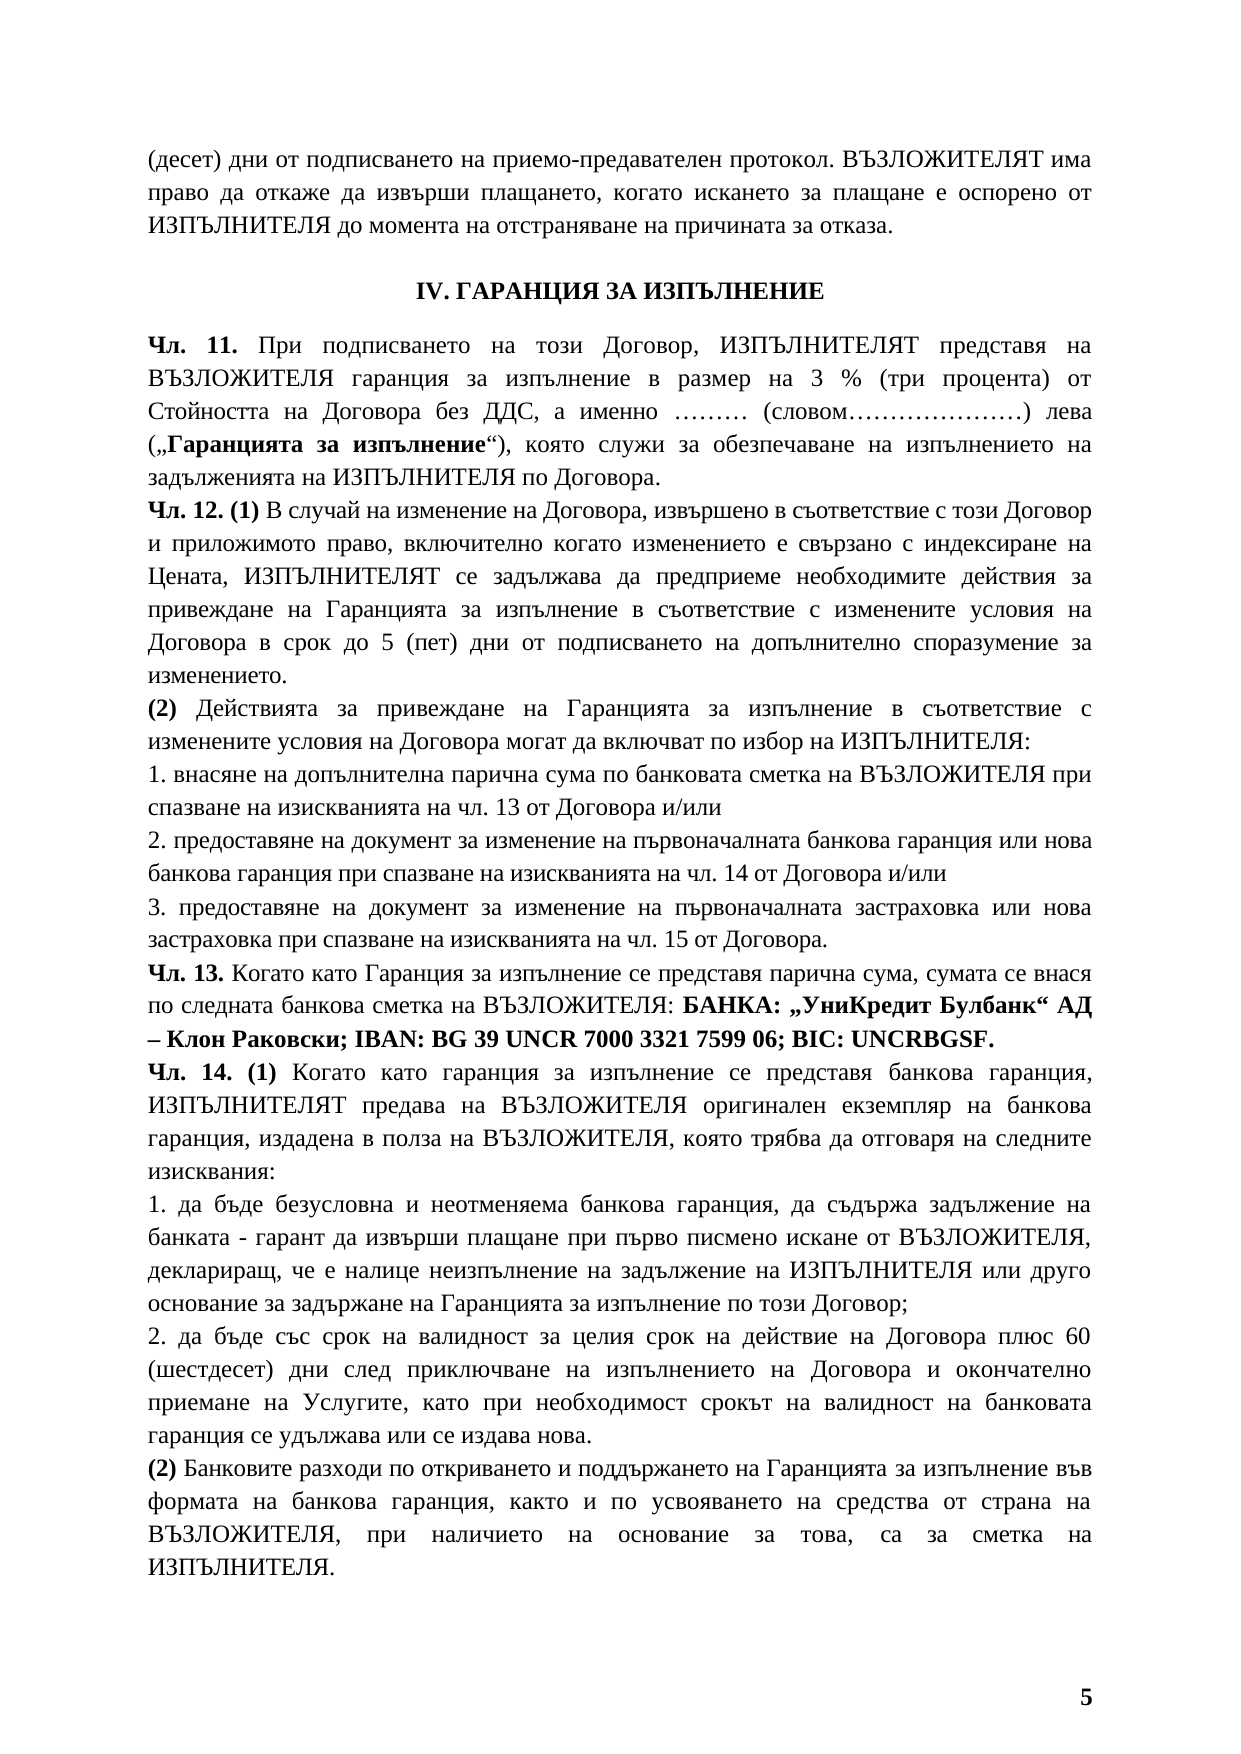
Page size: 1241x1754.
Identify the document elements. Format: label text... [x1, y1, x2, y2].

text 1. внасяне на допълнителна парична сума по банковата сметка на ВЪЗЛОЖИТЕЛЯ при спазване на изискванията на чл. 13 от Договора и/или [148, 759, 1093, 821]
text Чл. 11. При подписването на този Договор, ИЗПЪЛНИТЕЛЯТ представя на ВЪЗЛОЖИТЕЛЯ гаранция за изпълнение в размер на 3 % (три процента) от Стойността на Договора без ДДС, а именно ……… (словом…………………) лева („Гаранцията за изпълнение“), която служи за обезпечаване на изпълнението на задълженията на ИЗПЪЛНИТЕЛЯ по Договора. [148, 330, 1093, 491]
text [148, 144, 1093, 239]
text (2) Действията за привеждане на Гаранцията за изпълнение в съответствие с изменените условия на Договора могат да включват по избор на ИЗПЪЛНИТЕЛЯ: [148, 693, 1093, 755]
text Чл. 12. (1) В случай на изменение на Договора, извършено в съответствие с този Договор и приложимото право, включително когато изменението е свързано с индексиране на Цената, ИЗПЪЛНИТЕЛЯТ се задължава да предприеме необходимите действия за привеждане на Гаранцията за изпълнение в съответствие с изменените условия на Договора в срок до 5 (пет) дни от подписването на допълнително споразумение за изменението. [148, 495, 1093, 689]
text 2. предоставяне на документ за изменение на първоначалната банкова гаранция или нова банкова гаранция при спазване на изискванията на чл. 14 от Договора и/или [148, 826, 1093, 887]
text Чл. 14. (1) Когато като гаранция за изпълнение се представя банкова гаранция, ИЗПЪЛНИТЕЛЯТ предава на ВЪЗЛОЖИТЕЛЯ оригинален екземпляр на банкова гаранция, издадена в полза на ВЪЗЛОЖИТЕЛЯ, която трябва да отговаря на следните изисквания: [148, 1057, 1093, 1184]
text 2. да бъде със срок на валидност за целия срок на действие на Договора плюс 60 (шестдесет) дни след приключване на изпълнението на Договора и окончателно приемане на Услугите, като при необходимост срокът на валидност на банковата гаранция се удължава или се издава нова. [148, 1321, 1093, 1449]
text 1. да бъде безусловна и неотменяема банкова гаранция, да съдържа задължение на банката - гарант да извърши плащане при първо писмено искане от ВЪЗЛОЖИТЕЛЯ, деклариращ, че е налице неизпълнение на задължение на ИЗПЪЛНИТЕЛЯ или друго основание за задържане на Гаранцията за изпълнение по този Договор; [148, 1189, 1093, 1317]
text (2) Банковите разходи по откриването и поддържането на Гаранцията за изпълнение във формата на банкова гаранция, както и по усвояването на средства от страна на ВЪЗЛОЖИТЕЛЯ, при наличието на основание за това, са за сметка на ИЗПЪЛНИТЕЛЯ. [148, 1453, 1093, 1581]
text Чл. 13. Когато като Гаранция за изпълнение се представя парична сума, сумата се внася по следната банкова сметка на ВЪЗЛОЖИТЕЛЯ: БАНКА: „УниКредит Булбанк“ АД – Клон Раковски; IBAN: BG 39 UNCR 7000 3321 7599 06; BIC: UNCRBGSF. [148, 958, 1093, 1052]
text IV. ГАРАНЦИЯ ЗА ИЗПЪЛНЕНИЕ [148, 276, 1093, 305]
text 3. предоставяне на документ за изменение на първоначалната застраховка или нова застраховка при спазване на изискванията на чл. 15 от Договора. [148, 892, 1093, 953]
